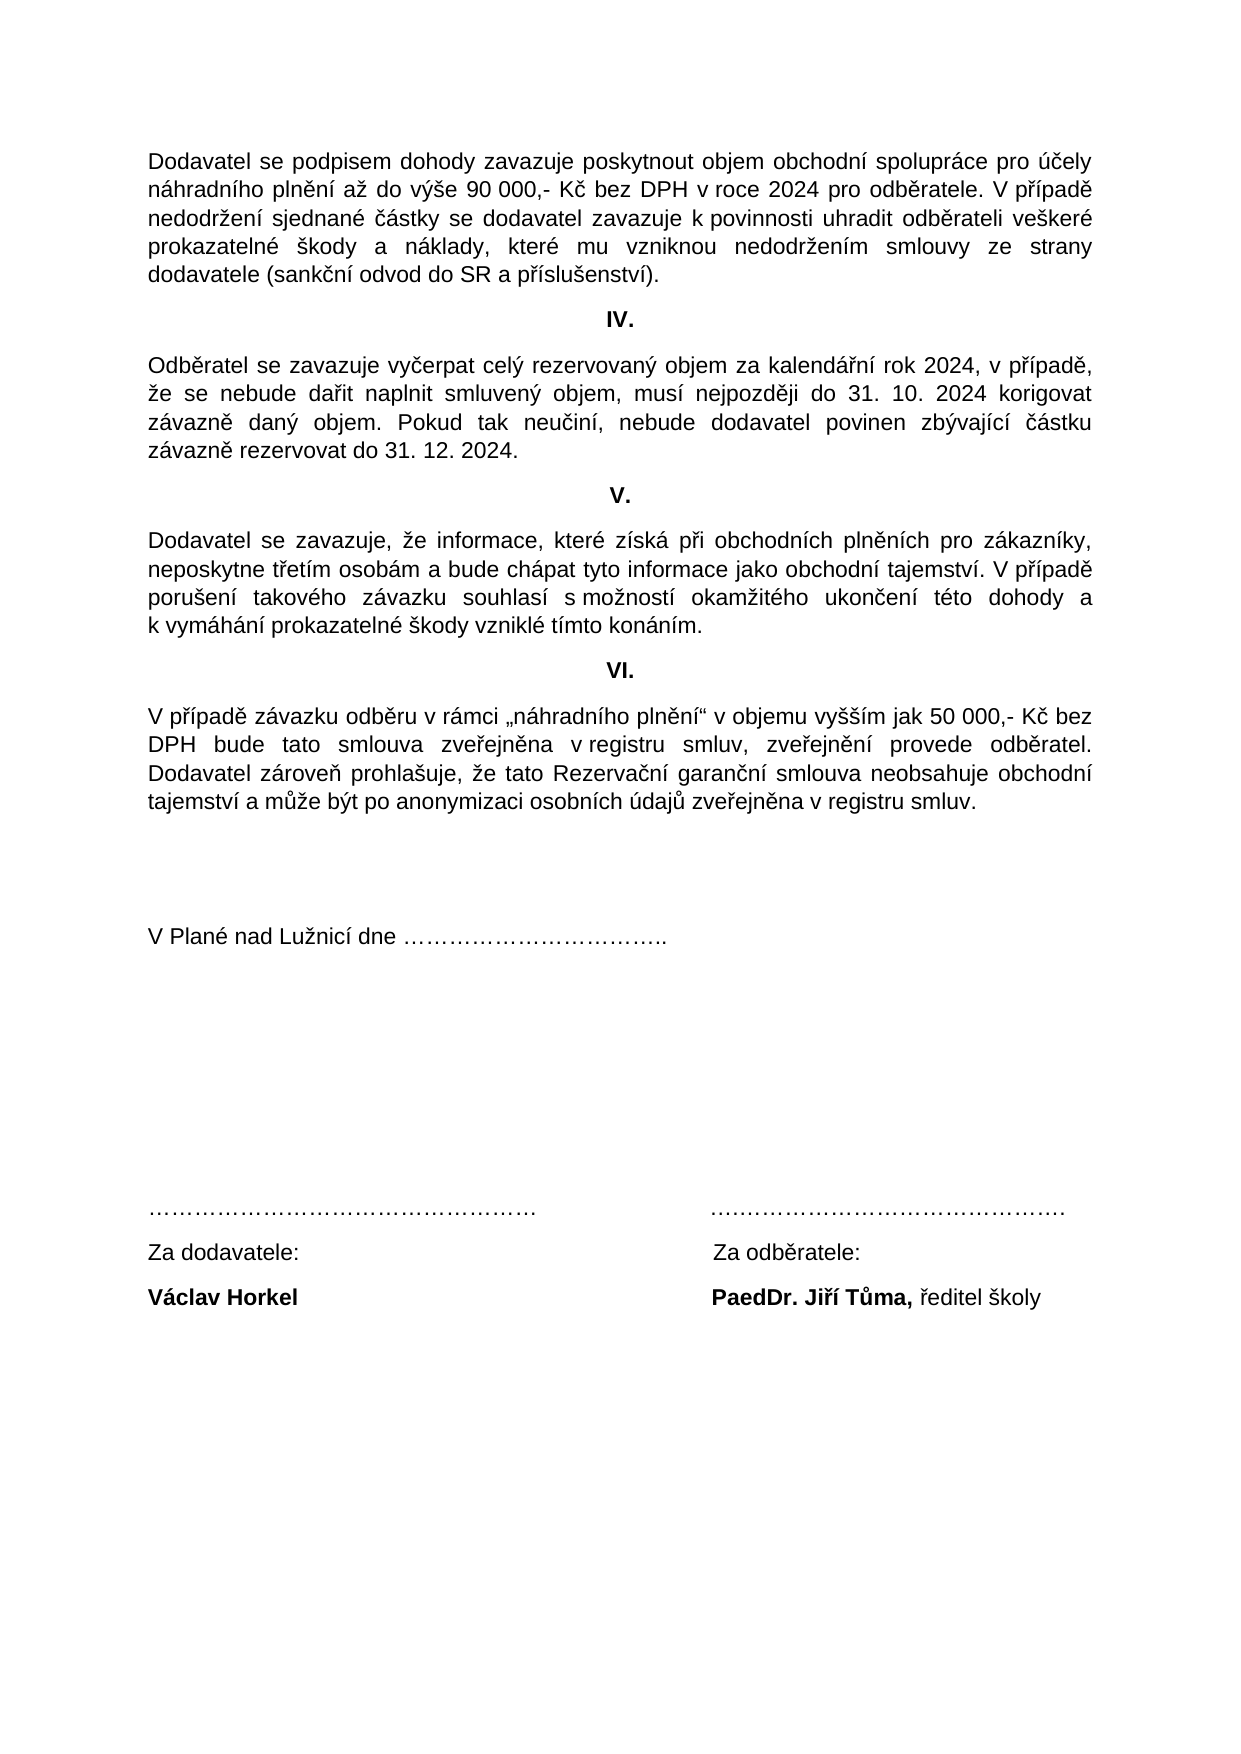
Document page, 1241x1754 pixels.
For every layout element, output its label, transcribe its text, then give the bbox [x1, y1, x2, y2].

text VI. [148, 657, 1093, 684]
text V Plané nad Lužnicí dne …………………………….. [148, 923, 1093, 949]
text …………………………………………… ….……………………………………. [148, 1194, 1093, 1220]
text IV. [148, 306, 1093, 333]
text V. [148, 482, 1093, 508]
text Dodavatel se zavazuje, že informace, které získá při obchodních plněních pro zákazníky, neposkytne třetím osobám a bude chápat tyto informace jako obchodní tajemství. V případě porušení takového závazku souhlasí s možností okamžitého ukončení této dohody a k vymáhání prokazatelné škody vzniklé tímto konáním. [148, 527, 1093, 639]
text V případě závazku odběru v rámci „náhradního plnění“ v objemu vyšším jak 50 000,- Kč bez DPH bude tato smlouva zveřejněna v registru smluv, zveřejnění provede odběratel. Dodavatel zároveň prohlašuje, že tato Rezervační garanční smlouva neobsahuje obchodní tajemství a může být po anonymizaci osobních údajů zveřejněna v registru smluv. [148, 703, 1093, 814]
text Odběratel se zavazuje vyčerpat celý rezervovaný objem za kalendářní rok 2024, v případě, že se nebude dařit naplnit smluvený objem, musí nejpozději do 31. 10. 2024 korigovat závazně daný objem. Pokud tak neučiní, nebude dodavatel povinen zbývající částku závazně rezervovat do 31. 12. 2024. [148, 352, 1093, 463]
text Václav Horkel PaedDr. Jiří Tůma, ředitel školy [148, 1284, 1093, 1310]
text Za dodavatele: Za odběratele: [148, 1239, 1093, 1265]
text Dodavatel se podpisem dohody zavazuje poskytnout objem obchodní spolupráce pro účely náhradního plnění až do výše 90 000,- Kč bez DPH v roce 2024 pro odběratele. V případě nedodržení sjednané částky se dodavatel zavazuje k povinnosti uhradit odběrateli veškeré prokazatelné škody a náklady, které mu vzniknou nedodržením smlouvy ze strany dodavatele (sankční odvod do SR a příslušenství). [148, 148, 1093, 288]
